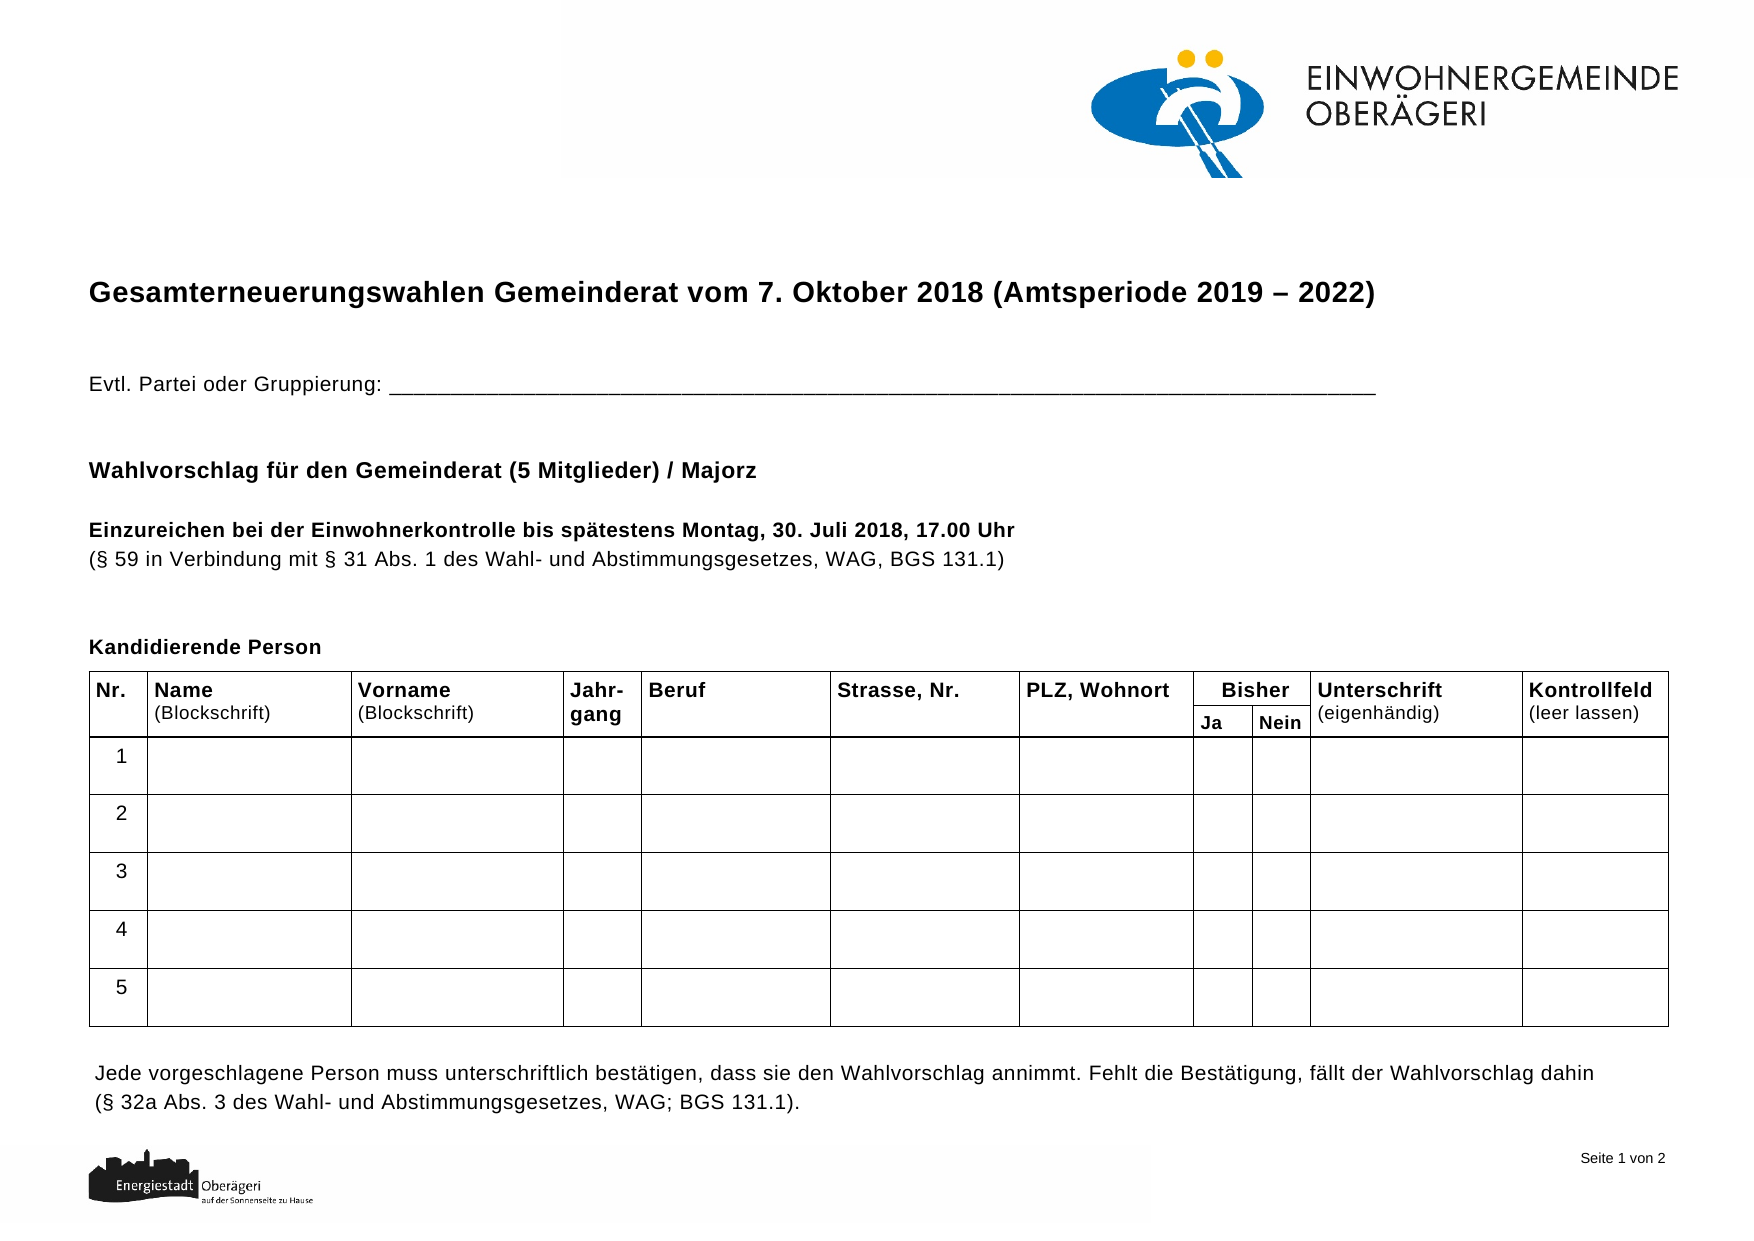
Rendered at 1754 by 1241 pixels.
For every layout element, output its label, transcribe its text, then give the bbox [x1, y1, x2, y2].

table_cell [642, 853, 830, 910]
table_cell [1523, 853, 1668, 910]
table_cell [1020, 969, 1193, 1026]
table_cell [564, 853, 641, 910]
table_cell [642, 738, 830, 794]
table_cell 2 [90, 795, 147, 852]
table_cell [1194, 911, 1252, 968]
table_cell [831, 911, 1019, 968]
table_cell [148, 795, 351, 852]
table_cell [1020, 911, 1193, 968]
table_cell [564, 738, 641, 794]
table_cell [831, 795, 1019, 852]
table_cell [564, 911, 641, 968]
table_cell 3 [90, 853, 147, 910]
table_cell [1020, 738, 1193, 794]
table_header Beruf [642, 672, 830, 736]
table_cell [831, 738, 1019, 794]
table_cell [1194, 853, 1252, 910]
table_cell [1311, 853, 1522, 910]
table_cell [1253, 853, 1310, 910]
table_cell Ja [1194, 706, 1252, 736]
table_cell [1020, 795, 1193, 852]
table_cell [1020, 853, 1193, 910]
table_cell [564, 795, 641, 852]
table_cell [1523, 911, 1668, 968]
table_cell [1523, 969, 1668, 1026]
table_header Unterschrift (eigenhändig) [1311, 672, 1522, 736]
table_cell [352, 911, 563, 968]
table_cell [352, 738, 563, 794]
table_header Bisher [1194, 672, 1310, 705]
table_header Jahr- gang [564, 672, 641, 736]
table_header PLZ, Wohnort [1020, 672, 1193, 736]
table_cell [642, 969, 830, 1026]
table_cell [564, 969, 641, 1026]
table_cell [1311, 969, 1522, 1026]
table_cell [148, 738, 351, 794]
table_cell [1253, 911, 1310, 968]
table_cell [1194, 795, 1252, 852]
table_cell [148, 911, 351, 968]
table_cell 5 [90, 969, 147, 1026]
table_cell [352, 969, 563, 1026]
table_cell [1253, 969, 1310, 1026]
text Jede vorgeschlagene Person muss unterschriftlich bestätigen, dass sie den Wahlvorschlag annimmt. Fehlt die Bestätigung, fällt der Wahlvorschlag dahin (§ 32a Abs. 3 des Wahl- und Abstimmungsgesetzes, WAG; BGS 131.1). [94, 1056, 1665, 1114]
table_header Name (Blockschrift) [148, 672, 351, 736]
table_cell Nein [1253, 706, 1310, 736]
table_cell [1253, 795, 1310, 852]
table_cell 4 [90, 911, 147, 968]
table_header Vorname (Blockschrift) [352, 672, 563, 736]
picture [0, 1145, 1152, 1223]
table_cell [1194, 738, 1252, 794]
text Wahlvorschlag für den Gemeinderat (5 Mitglieder) / Majorz [89, 454, 1665, 484]
picture [561, 0, 1754, 178]
table_header Strasse, Nr. [831, 672, 1019, 736]
table_cell [1194, 969, 1252, 1026]
table_cell [352, 795, 563, 852]
table_cell [642, 911, 830, 968]
text Evtl. Partei oder Gruppierung: _________________________________________________________________________________ [89, 367, 1665, 396]
table_cell 1 [90, 738, 147, 794]
table_cell [1311, 738, 1522, 794]
table_cell [1523, 738, 1668, 794]
table_cell [148, 969, 351, 1026]
table_cell [148, 853, 351, 910]
table_cell [831, 853, 1019, 910]
text Kandidierende Person [89, 629, 1665, 659]
table_cell [642, 795, 830, 852]
table_cell [1311, 795, 1522, 852]
table_cell [1311, 911, 1522, 968]
table_cell [831, 969, 1019, 1026]
table_header Nr. [90, 672, 147, 736]
text Gesamterneuerungswahlen Gemeinderat vom 7. Oktober 2018 (Amtsperiode 2019 – 2022) [89, 275, 1665, 309]
table_header Kontrollfeld (leer lassen) [1523, 672, 1668, 736]
text Einzureichen bei der Einwohnerkontrolle bis spätestens Montag, 30. Juli 2018, 17.00 Uhr (§ 59 in Verbindung mit § 31 Abs. 1 des Wahl- und Abstimmungsgesetzes, WAG, BGS 131.1) [89, 513, 1665, 571]
table_cell [1523, 795, 1668, 852]
table_cell [352, 853, 563, 910]
table_cell [1253, 738, 1310, 794]
